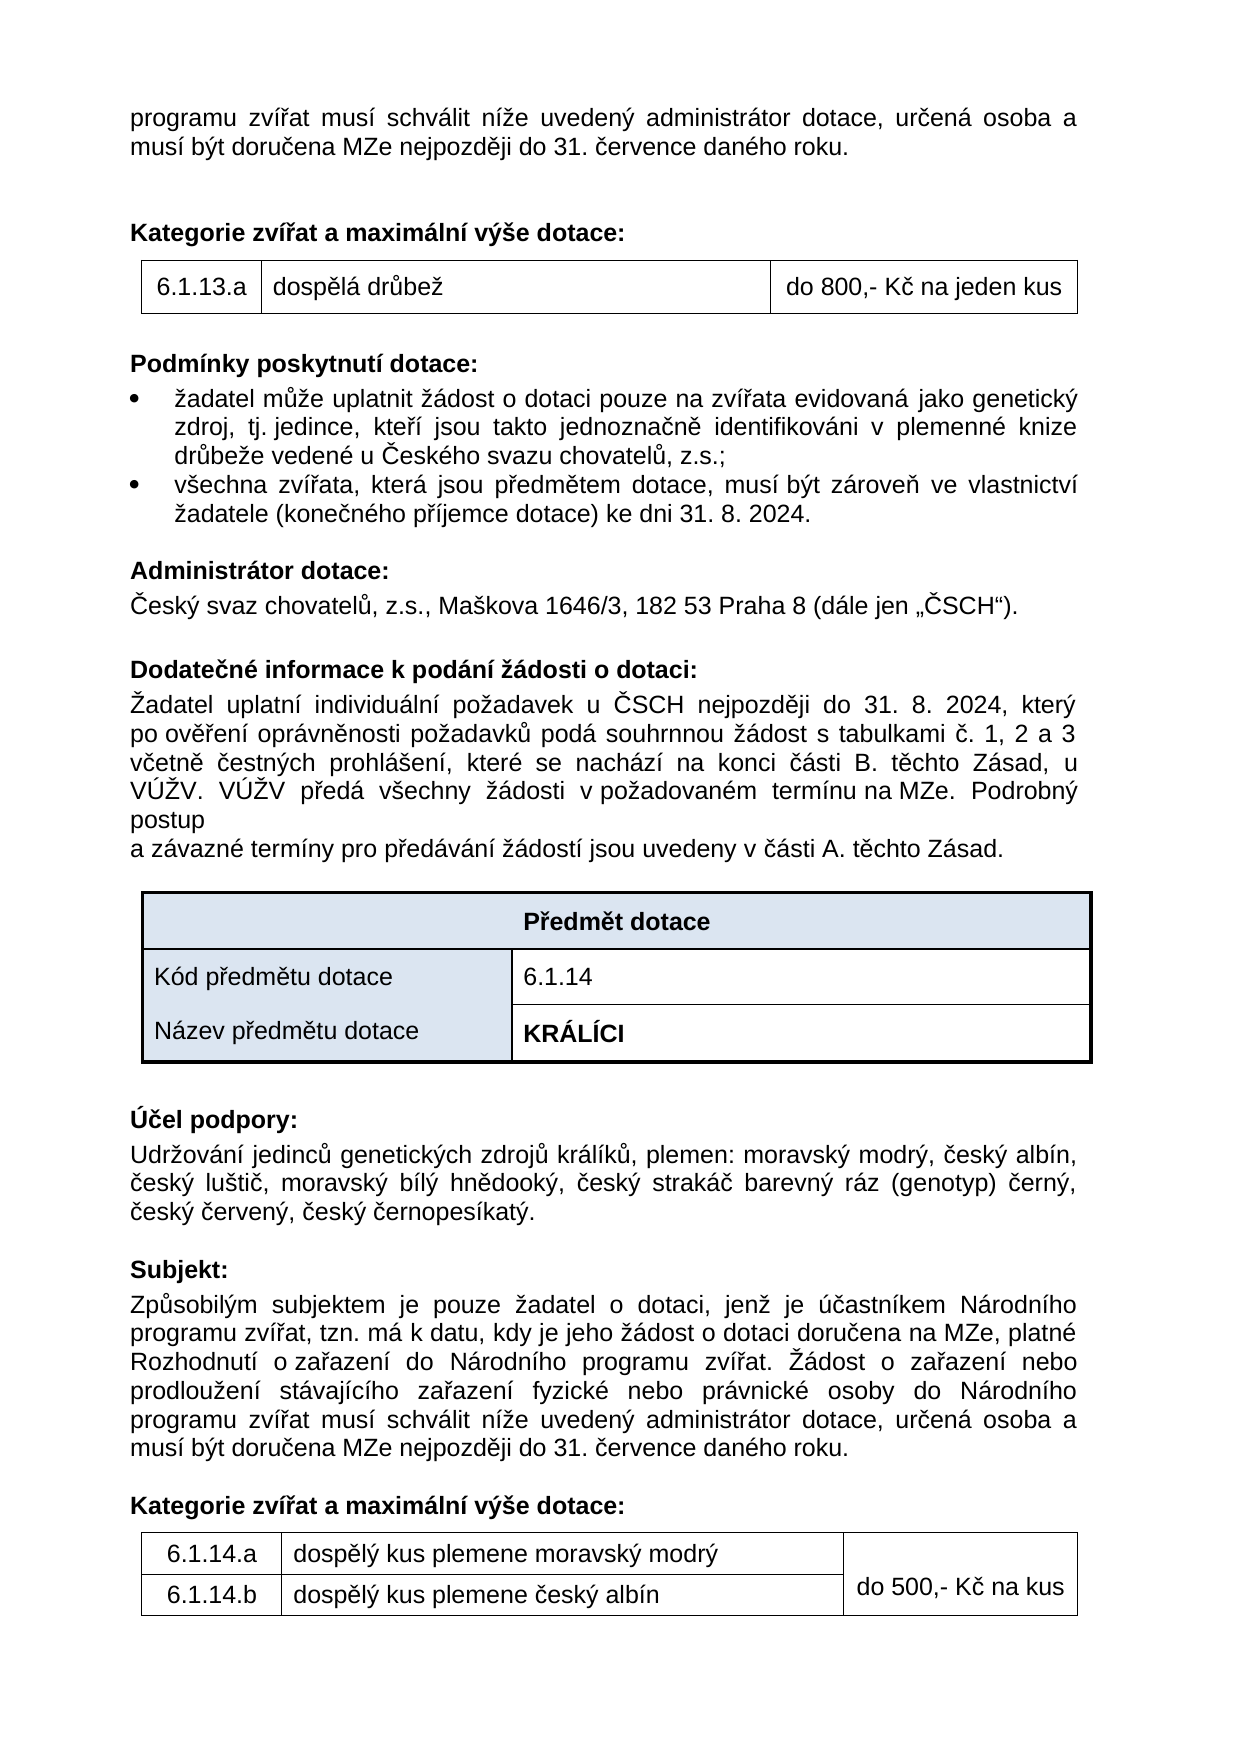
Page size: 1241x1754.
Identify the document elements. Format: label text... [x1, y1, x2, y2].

table_header do 800,- Kč na jeden kus [771, 261, 1077, 312]
table_cell Kód předmětu dotace Název předmětu dotace [144, 950, 511, 1060]
text Subjekt: [130, 1255, 1078, 1283]
table_cell KRÁLÍCI [513, 1005, 1089, 1060]
list všechna zvířata, která jsou předmětem dotace, musí být zároveň ve vlastnictví žadatele (konečného příjemce dotace) ke dni 31. 8. 2024. [130, 470, 1078, 527]
text Kategorie zvířat a maximální výše dotace: [130, 218, 1078, 247]
table_header Předmět dotace [144, 894, 1089, 948]
table_header 6.1.13.a [142, 261, 261, 312]
text Podmínky poskytnutí dotace: [130, 348, 1078, 377]
table_cell 6.1.14.b [142, 1575, 281, 1615]
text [130, 103, 1078, 161]
list žadatel může uplatnit žádost o dotaci pouze na zvířata evidovaná jako genetický zdroj, tj. jedince, kteří jsou takto jednoznačně identifikováni v plemenné knize drůbeže vedené u Českého svazu chovatelů, z.s.; [130, 383, 1078, 470]
table_header dospělá drůbež [262, 261, 770, 312]
text Kategorie zvířat a maximální výše dotace: [130, 1491, 1078, 1520]
text Účel podpory: [130, 1105, 1078, 1133]
table_header 6.1.14.a [142, 1533, 281, 1573]
table_header dospělý kus plemene moravský modrý [282, 1533, 843, 1573]
table_header do 500,- Kč na kus do 500,- Kč na kus [844, 1533, 1077, 1615]
text Český svaz chovatelů, z.s., Maškova 1646/3, 182 53 Praha 8 (dále jen „ČSCH“). [130, 591, 1078, 620]
text Administrátor dotace: [130, 556, 1078, 585]
text Žadatel uplatní individuální požadavek u ČSCH nejpozději do 31. 8. 2024, který po ověření oprávněnosti požadavků podá souhrnnou žádost s tabulkami č. 1, 2 a 3 včetně čestných prohlášení, které se nachází na konci části B. těchto Zásad, u VÚŽV. VÚŽV předá všechny žádosti v požadovaném termínu na MZe. Podrobný postup a závazné termíny pro předávání žádostí jsou uvedeny v části A. těchto Zásad. [130, 690, 1078, 862]
text Udržování jedinců genetických zdrojů králíků, plemen: moravský modrý, český albín, český luštič, moravský bílý hnědooký, český strakáč barevný ráz (genotyp) černý, český červený, český černopesíkatý. [130, 1140, 1078, 1226]
text Dodatečné informace k podání žádosti o dotaci: [130, 655, 1078, 684]
table_cell 6.1.14 [513, 950, 1089, 1003]
table_cell dospělý kus plemene český albín [282, 1575, 843, 1615]
